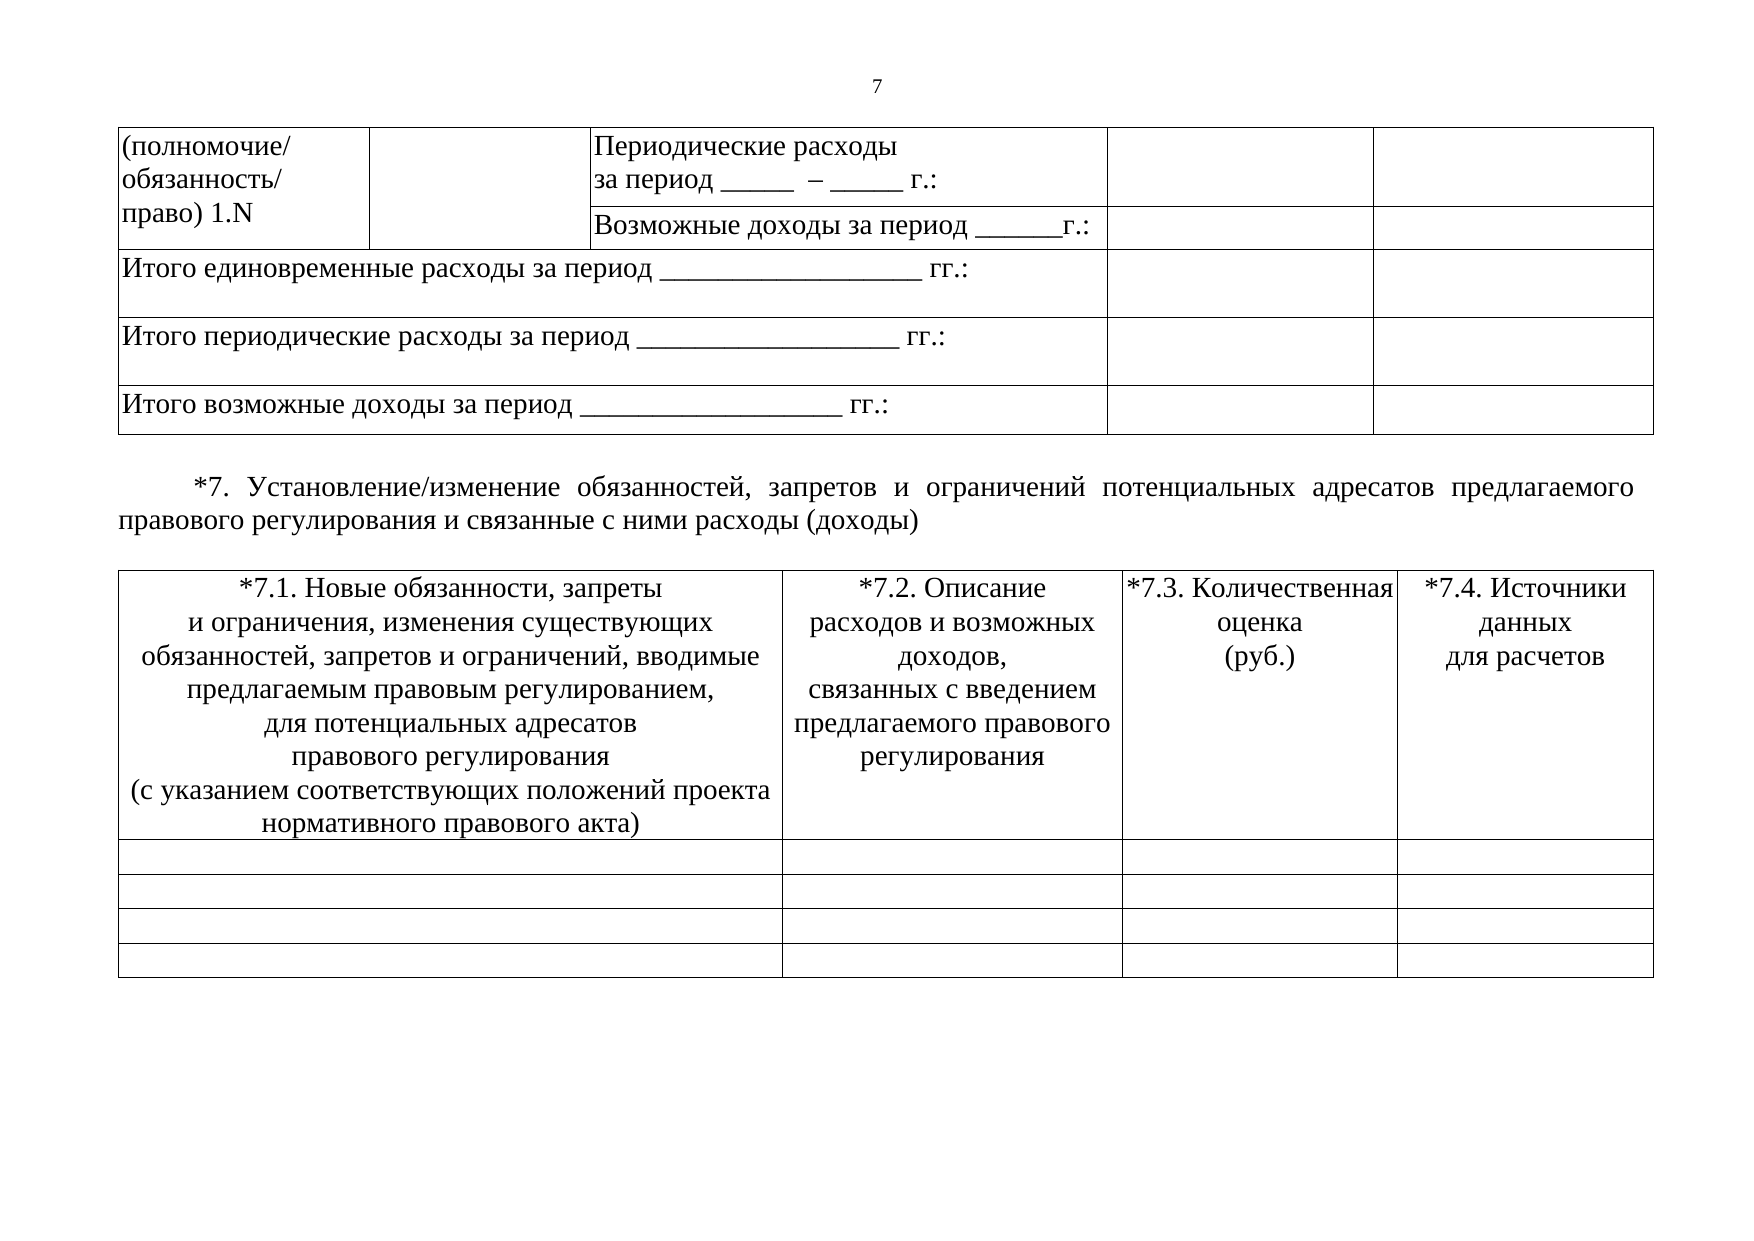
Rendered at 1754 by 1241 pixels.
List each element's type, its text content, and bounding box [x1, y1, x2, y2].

table_cell [783, 909, 1122, 943]
text *7. Установление/изменение обязанностей, запретов и ограничений потенциальных адресатов предлагаемого правового регулирования и связанные с ними расходы (доходы) [118, 469, 1636, 536]
table_cell [1374, 318, 1653, 385]
table_cell [1398, 909, 1653, 943]
table_cell Итого периодические расходы за период __________________ гг.: [119, 318, 1107, 385]
table_cell [783, 875, 1122, 908]
table_cell [1108, 128, 1373, 206]
table_header *7.4. Источники данных для расчетов [1398, 571, 1653, 839]
table_header *7.1. Новые обязанности, запреты и ограничения, изменения существующих обязанностей, запретов и ограничений, вводимые предлагаемым правовым регулированием, для потенциальных адресатов правового регулирования (с указанием соответствующих положений проекта нормативного правового акта) [119, 571, 782, 839]
table_cell [1398, 875, 1653, 908]
table_cell [119, 875, 782, 908]
table_cell Возможные доходы за период ______г.: [591, 207, 1107, 249]
table_cell [1108, 386, 1373, 434]
table_header *7.3. Количественная оценка (руб.) [1123, 571, 1397, 839]
table_cell [1398, 944, 1653, 977]
table_cell [1108, 318, 1373, 385]
table_cell [1374, 386, 1653, 434]
table_cell [119, 909, 782, 943]
table_cell [1374, 128, 1653, 206]
table_cell [783, 840, 1122, 873]
table_cell [1123, 840, 1397, 873]
table_cell Итого единовременные расходы за период __________________ гг.: [119, 250, 1107, 317]
table_cell [1123, 944, 1397, 977]
table_cell Периодические расходы за период _____ – _____ г.: [591, 128, 1107, 206]
table_cell Итого возможные доходы за период __________________ гг.: [119, 386, 1107, 434]
table_cell [1123, 875, 1397, 908]
table_cell [1123, 909, 1397, 943]
table_cell [783, 944, 1122, 977]
table_cell [1398, 840, 1653, 873]
table_cell [1108, 207, 1373, 249]
table_header *7.2. Описание расходов и возможных доходов, связанных с введением предлагаемого правового регулирования [783, 571, 1122, 839]
table_cell [370, 128, 590, 249]
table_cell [119, 128, 369, 249]
table_cell [1374, 250, 1653, 317]
table_cell [119, 944, 782, 977]
table_cell [119, 840, 782, 873]
table_cell [1374, 207, 1653, 249]
table_cell [1108, 250, 1373, 317]
